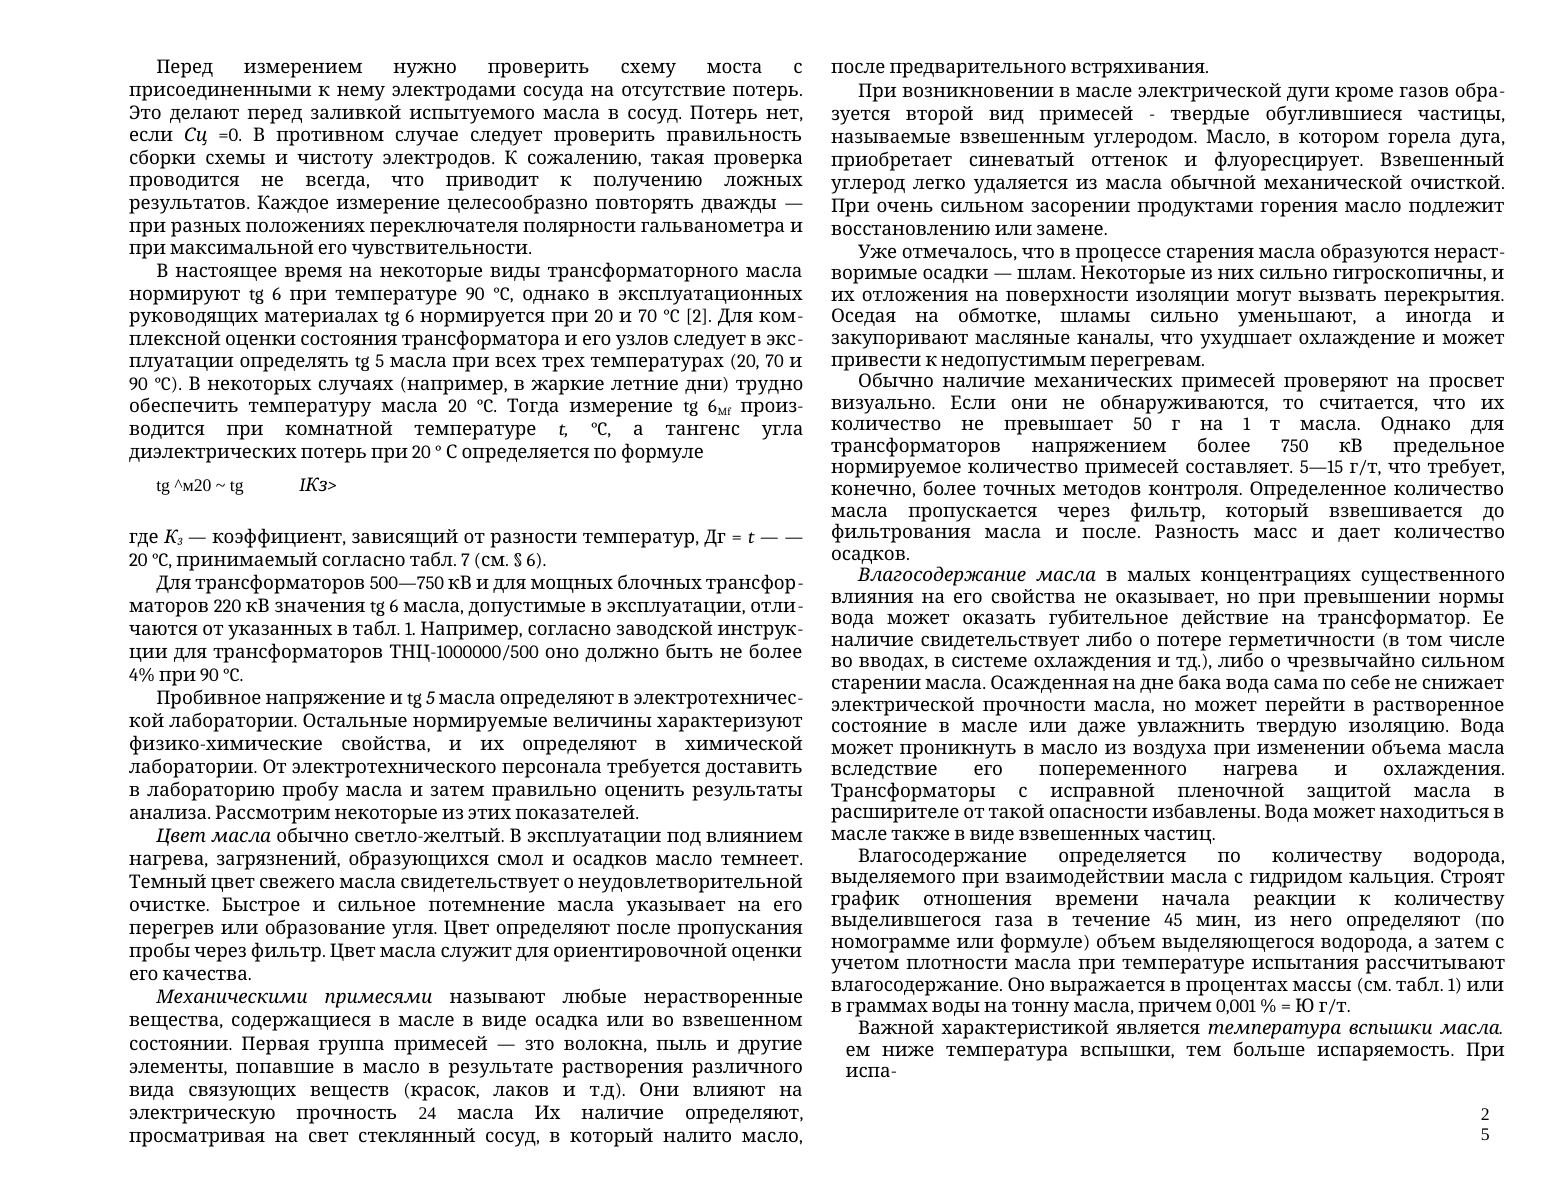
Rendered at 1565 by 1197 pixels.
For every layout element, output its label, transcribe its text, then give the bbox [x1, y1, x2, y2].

text Влагосодержание определяется по количеству водорода, выделяемого при взаимодействии масла с гидридом кальция. Строят график отношения времени начала реакции к количеству выделившегося газа в течение 45 мин, из него определяют (по номограмме или формуле) объем выделяющегося водорода, а затем с учетом плотности масла при температуре испытания рассчитывают влагосодержание. Оно выражается в процентах массы (см. табл. 1) или в граммах воды на тонну масла, причем 0,001 % = Ю г/т. [831, 845, 1505, 1018]
text Цвет масла обычно светло-желтый. В эксплуатации под влиянием нагрева, загрязнений, образующихся смол и осадков масло темнеет. Темный цвет свежего масла свидетельствует о неудовлетворительной очистке. Быстрое и сильное потемнение масла указывает на его перегрев или образование угля. Цвет определяют после пропускания пробы через фильтр. Цвет масла служит для ориентировочной оценки его качества. [129, 825, 803, 985]
text Уже отмечалось, что в процессе старения масла образуются нерастворимые осадки — шлам. Некоторые из них сильно гигроскопичны, и их отложения на поверхности изоляции могут вызвать перекрытия. Оседая на обмотке, шламы сильно уменьшают, а иногда и закупоривают масляные каналы, что ухудшает охлаждение и может привести к недопустимым перегревам. [831, 241, 1505, 371]
text При возникновении в масле электрической дуги кроме газов образуется второй вид примесей - твердые обуглившиеся частицы, называемые взвешенным углеродом. Масло, в котором горела дуга, приобретает синеватый оттенок и флуоресцирует. Взвешенный углерод легко удаляется из масла обычной механической очисткой. При очень сильном засорении продуктами горения масло подлежит восстановлению или замене. [831, 80, 1505, 240]
text Влагосодержание масла в малых концентрациях существенного влияния на его свойства не оказывает, но при превышении нормы вода может оказать губительное действие на трансформатор. Ее наличие свидетельствует либо о потере герметичности (в том числе во вводах, в системе охлаждения и тд.), либо о чрезвычайно сильном старении масла. Осажденная на дне бака вода сама по себе не снижает электрической прочности масла, но может перейти в растворенное состояние в масле или даже увлажнить твердую изоляцию. Вода может проникнуть в масло из воздуха при изменении объема масла вследствие его попеременного нагрева и охлаждения. Трансформаторы с исправной пленочной защитой масла в расширителе от такой опасности избавлены. Вода может находиться в масле также в виде взвешенных частиц. [831, 565, 1505, 845]
text В настоящее время на некоторые виды трансформаторного масла нормируют tg 6 при температуре 90 °C, однако в эксплуатационных руководящих материалах tg 6 нормируется при 20 и 70 °C [2]. Для комплексной оценки состояния трансформатора и его узлов следует в эксплуатации определять tg 5 масла при всех трех температурах (20, 70 и 90 °C). В некоторых случаях (например, в жаркие летние дни) трудно обеспечить температуру масла 20 °C. Тогда измерение tg 6Mf производится при комнатной температуре t, °C, а тангенс угла диэлектрических потерь при 20 ° С определяется по формуле [129, 260, 803, 463]
text Обычно наличие механических примесей проверяют на просвет визуально. Если они не обнаруживаются, то считается, что их количество не превышает 50 г на 1 т масла. Однако для трансформаторов напряжением более 750 кВ предельное нормируемое количество примесей составляет. 5—15 г/т, что требует, конечно, более точных методов контроля. Определенное количество масла пропускается через фильтр, который взвешивается до фильтрования масла и после. Разность масс и дает количество осадков. [831, 371, 1505, 565]
text Пробивное напряжение и tg 5 масла определяют в электротехнической лаборатории. Остальные нормируемые величины характеризуют физико-химические свойства, и их определяют в химической лаборатории. От электротехнического персонала требуется доставить в лабораторию пробу масла и затем правильно оценить результаты анализа. Рассмотрим некоторые из этих показателей. [129, 687, 803, 824]
text где К3 — коэффициент, зависящий от разности температур, Дг = t — — 20 °C, принимаемый согласно табл. 7 (см. § 6). [129, 526, 803, 571]
text Механическими примесями называют любые нерастворенные вещества, содержащиеся в масле в виде осадка или во взвешенном состоянии. Первая группа примесей — зто волокна, пыль и другие элементы, попавшие в масло в результате растворения различного вида связующих веществ (красок, лаков и т.д). Они влияют на электрическую прочность 24 масла Их наличие определяют, просматривая на свет стеклянный сосуд, в который налито масло, после предварительного встряхивания. [129, 987, 803, 1147]
text Для трансформаторов 500—750 кВ и для мощных блочных трансформаторов 220 кВ значения tg 6 масла, допустимые в эксплуатации, отличаются от указанных в табл. 1. Например, согласно заводской инструкции для трансформаторов ТНЦ-1000000/500 оно должно быть не более 4% при 90 °C. [129, 572, 803, 686]
text Перед измерением нужно проверить схему моста с присоединенными к нему электродами сосуда на отсутствие потерь. Это делают перед заливкой испытуемого масла в сосуд. Потерь нет, если Сц =0. В противном случае следует проверить правильность сборки схемы и чистоту электродов. К сожалению, такая проверка проводится не всегда, что приводит к получению ложных результатов. Каждое измерение целесообразно повторять дважды — при разных положениях переключателя полярности гальванометра и при максимальной его чувствительности. [129, 57, 803, 259]
text Важной характеристикой является температура вспышки масла. ем ниже температура вспышки, тем больше испаряемость. При испа- [845, 1018, 1505, 1082]
text tg ^м20 ~ tg IКз> [129, 474, 803, 496]
